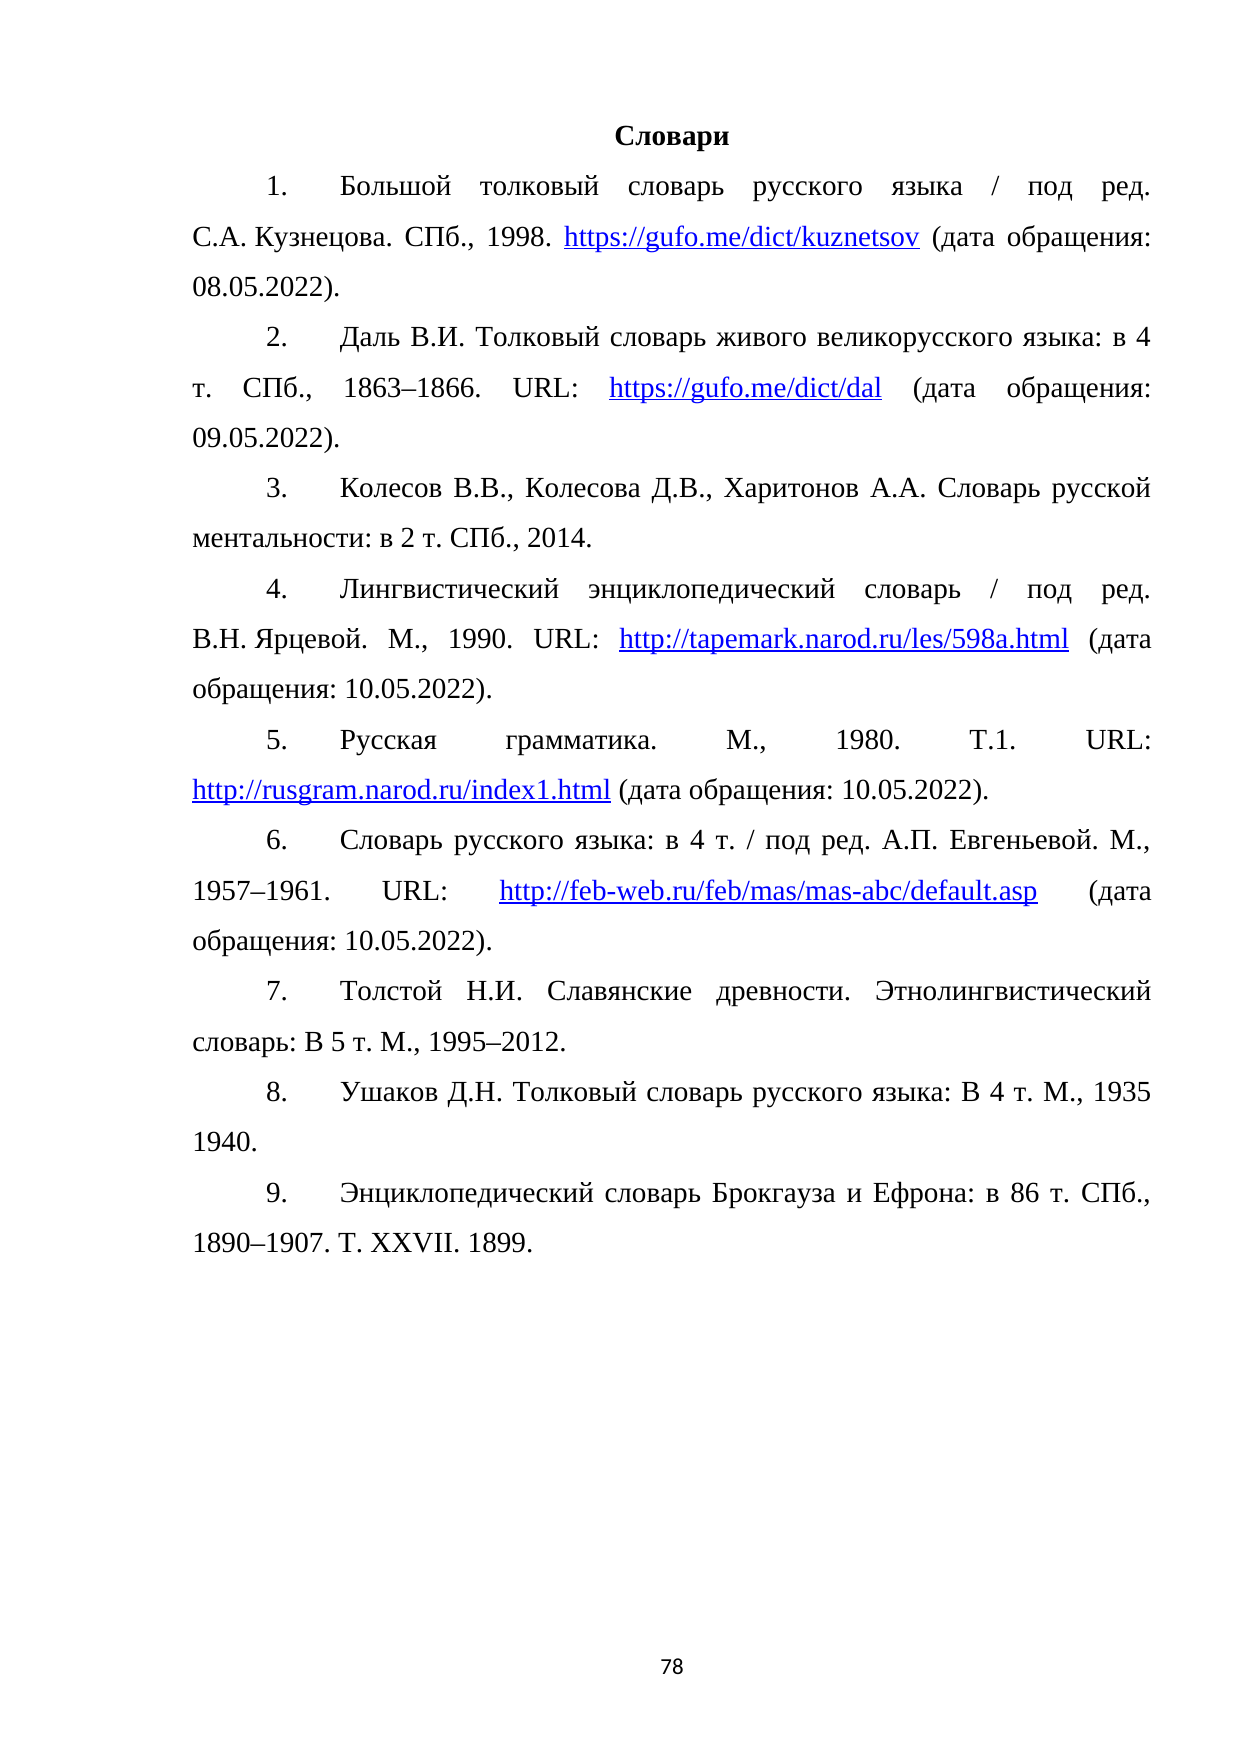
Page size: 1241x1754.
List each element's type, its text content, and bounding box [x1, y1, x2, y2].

list Ушаков Д.Н. Толковый словарь русского языка: В 4 т. М., 1935 1940. [192, 1074, 1152, 1158]
subtitle Словари [192, 118, 1152, 152]
list Энциклопедический словарь Брокгауза и Ефрона: в 86 т. СПб., 1890–1907. Т. XXVII. 1899. [192, 1175, 1152, 1258]
list Толстой Н.И. Славянские древности. Этнолингвистический словарь: В 5 т. М., 1995–2012. [192, 973, 1152, 1057]
list Русская грамматика. М., 1980. Т.1. URL: http://rusgram.narod.ru/index1.html (дата обращения: 10.05.2022). [192, 722, 1152, 806]
list Словарь русского языка: в 4 т. / под ред. А.П. Евгеньевой. М., 1957–1961. URL: http://feb-web.ru/feb/mas/mas-abc/default.asp (дата обращения: 10.05.2022). [192, 822, 1152, 957]
list Даль В.И. Толковый словарь живого великорусского языка: в 4 т. СПб., 1863–1866. URL: https://gufo.me/dict/dal (дата обращения: 09.05.2022). [192, 319, 1152, 453]
list Колесов В.В., Колесова Д.В., Харитонов А.А. Словарь русской ментальности: в 2 т. СПб., 2014. [192, 470, 1152, 554]
list Лингвистический энциклопедический словарь / под ред. В.Н. Ярцевой. М., 1990. URL: http://tapemark.narod.ru/les/598a.html (дата обращения: 10.05.2022). [192, 571, 1152, 705]
list Большой толковый словарь русского языка / под ред. С.А. Кузнецова. СПб., 1998. https://gufo.me/dict/kuznetsov (дата обращения: 08.05.2022). [192, 168, 1152, 303]
